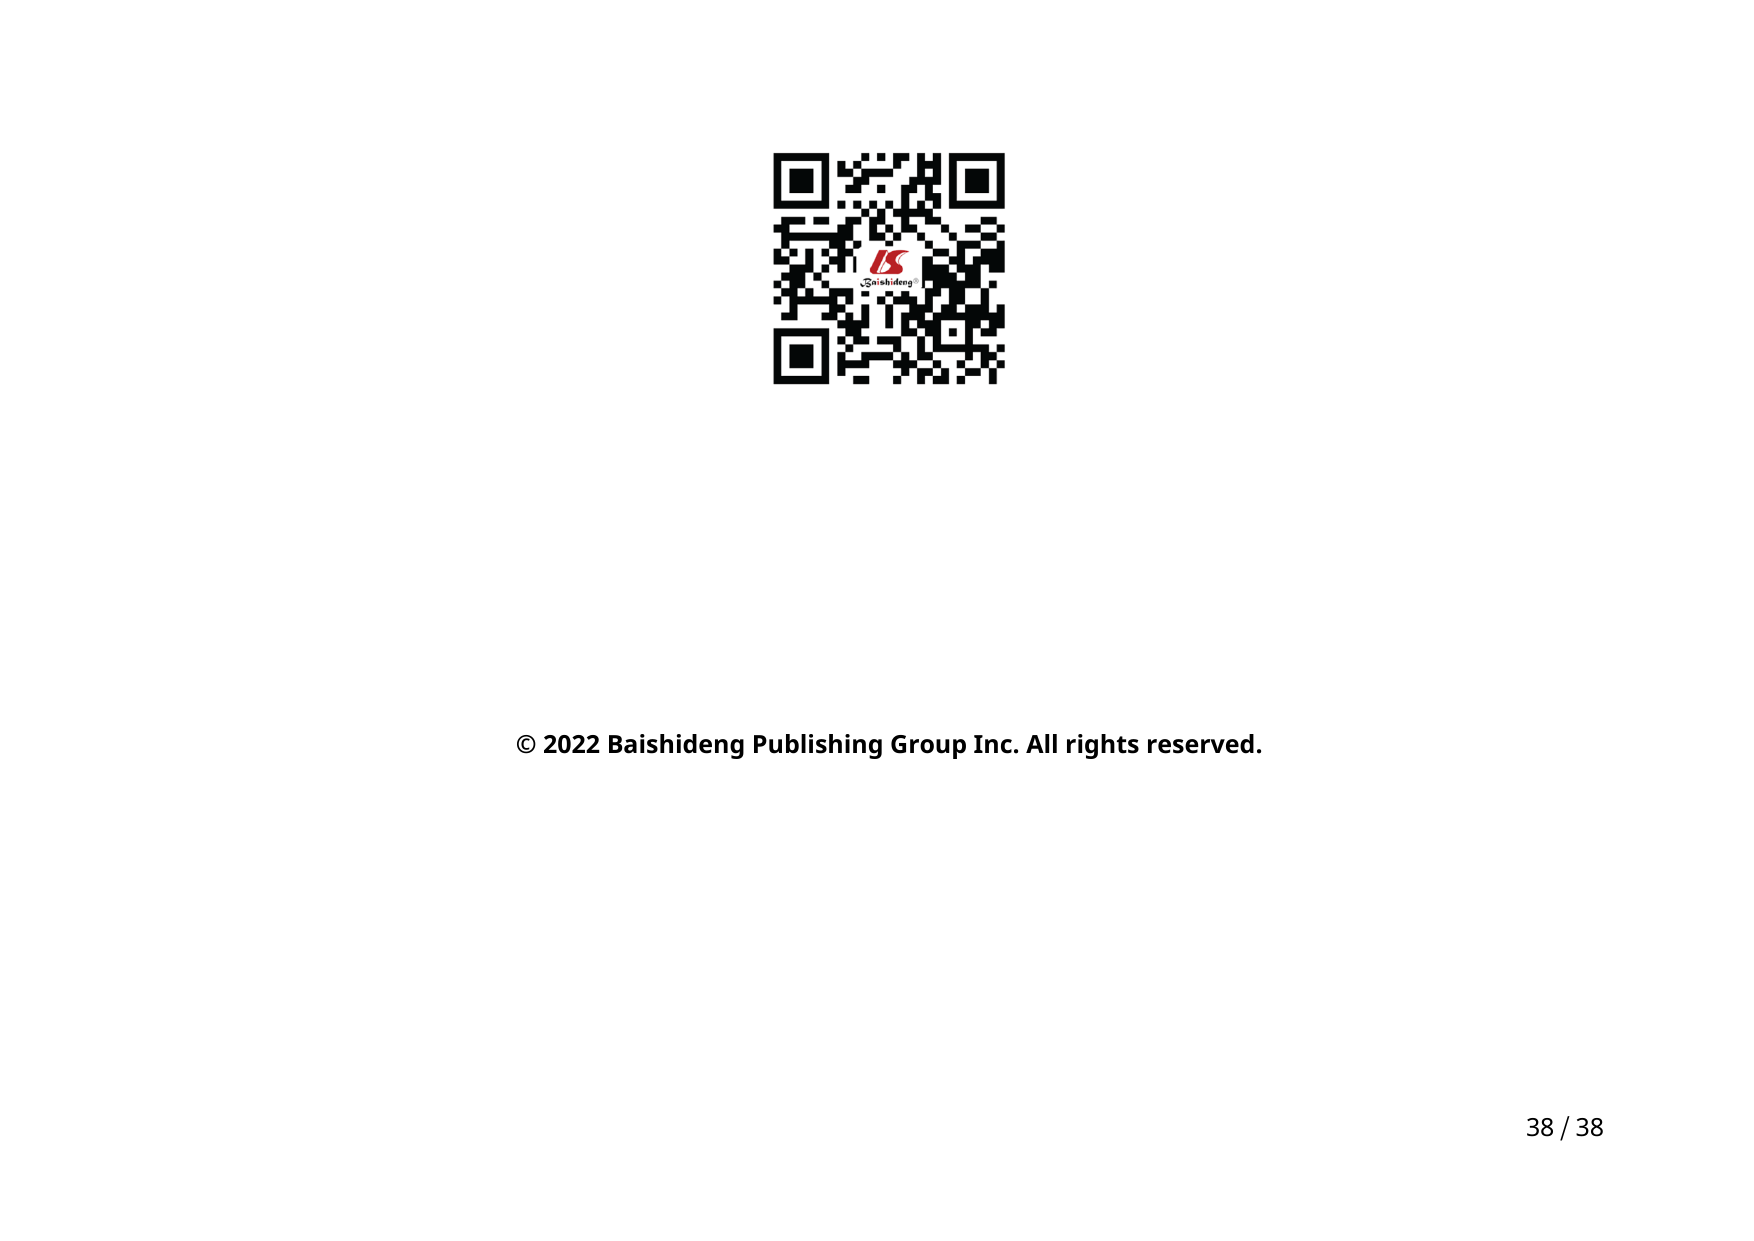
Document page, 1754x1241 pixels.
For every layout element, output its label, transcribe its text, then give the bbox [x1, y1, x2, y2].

text © 2022 Baishideng Publishing Group Inc. All rights reserved. [175, 727, 1604, 761]
picture [770, 150, 1009, 387]
